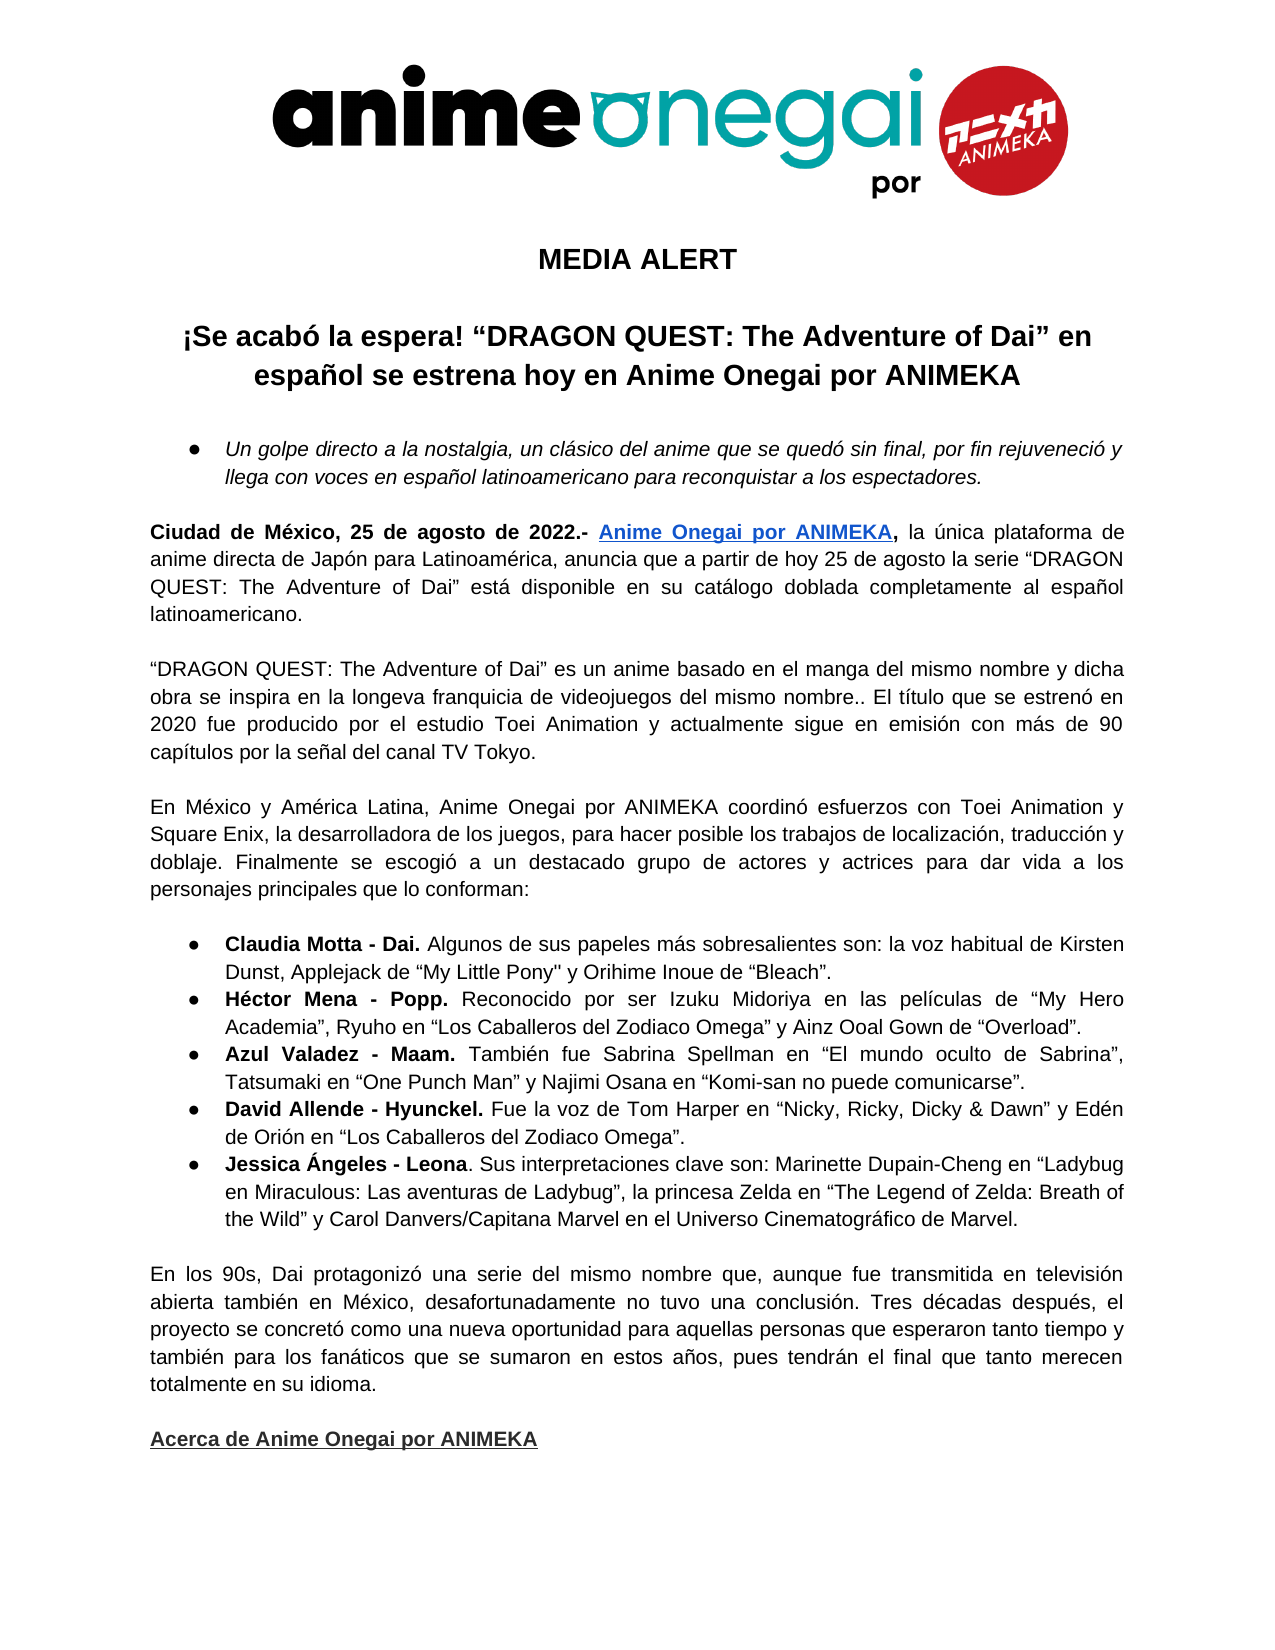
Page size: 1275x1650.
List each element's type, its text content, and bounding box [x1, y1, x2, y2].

text Ciudad de México, 25 de agosto de 2022.- Anime Onegai por ANIMEKA, la única plataforma de anime directa de Japón para Latinoamérica, anuncia que a partir de hoy 25 de agosto la serie “DRAGON QUEST: The Adventure of Dai” está disponible en su catálogo doblada completamente al español latinoamericano. [150, 520, 1125, 626]
text “DRAGON QUEST: The Adventure of Dai” es un anime basado en el manga del mismo nombre y dicha obra se inspira en la longeva franquicia de videojuegos del mismo nombre.. El título que se estrenó en 2020 fue producido por el estudio Toei Animation y actualmente sigue en emisión con más de 90 capítulos por la señal del canal TV Tokyo. [150, 657, 1125, 764]
text En México y América Latina, Anime Onegai por ANIMEKA coordinó esfuerzos con Toei Animation y Square Enix, la desarrolladora de los juegos, para hacer posible los trabajos de localización, traducción y doblaje. Finalmente se escogió a un destacado grupo de actores y actrices para dar vida a los personajes principales que lo conforman: [150, 795, 1125, 901]
text MEDIA ALERT [150, 150, 1125, 276]
list Claudia Motta - Dai. Algunos de sus papeles más sobresalientes son: la voz habitual de Kirsten Dunst, Applejack de “My Little Pony'' y Orihime Inoue de “Bleach”. [187, 932, 1125, 984]
list Azul Valadez - Maam. También fue Sabrina Spellman en “El mundo oculto de Sabrina”, Tatsumaki en “One Punch Man” y Najimi Osana en “Komi-san no puede comunicarse”. [187, 1042, 1125, 1094]
text Acerca de Anime Onegai por ANIMEKA [150, 1427, 1125, 1451]
text ¡Se acabó la espera! “DRAGON QUEST: The Adventure of Dai” en español se estrena hoy en Anime Onegai por ANIMEKA [150, 319, 1125, 391]
picture [239, 18, 1098, 150]
list Héctor Mena - Popp. Reconocido por ser Izuku Midoriya en las películas de “My Hero Academia”, Ryuho en “Los Caballeros del Zodiaco Omega” y Ainz Ooal Gown de “Overload”. [187, 987, 1125, 1039]
text En los 90s, Dai protagonizó una serie del mismo nombre que, aunque fue transmitida en televisión abierta también en México, desafortunadamente no tuvo una conclusión. Tres décadas después, el proyecto se concretó como una nueva oportunidad para aquellas personas que esperaron tanto tiempo y también para los fanáticos que se sumaron en estos años, pues tendrán el final que tanto merecen totalmente en su idioma. [150, 1262, 1125, 1396]
list Jessica Ángeles - Leona. Sus interpretaciones clave son: Marinette Dupain-Cheng en “Ladybug en Miraculous: Las aventuras de Ladybug”, la princesa Zelda en “The Legend of Zelda: Breath of the Wild” y Carol Danvers/Capitana Marvel en el Universo Cinematográfico de Marvel. [187, 1152, 1125, 1231]
list Un golpe directo a la nostalgia, un clásico del anime que se quedó sin final, por fin rejuveneció y llega con voces en español latinoamericano para reconquistar a los espectadores. [187, 435, 1125, 489]
list David Allende - Hyunckel. Fue la voz de Tom Harper en “Nicky, Ricky, Dicky & Dawn” y Edén de Orión en “Los Caballeros del Zodiaco Omega”. [187, 1097, 1125, 1149]
